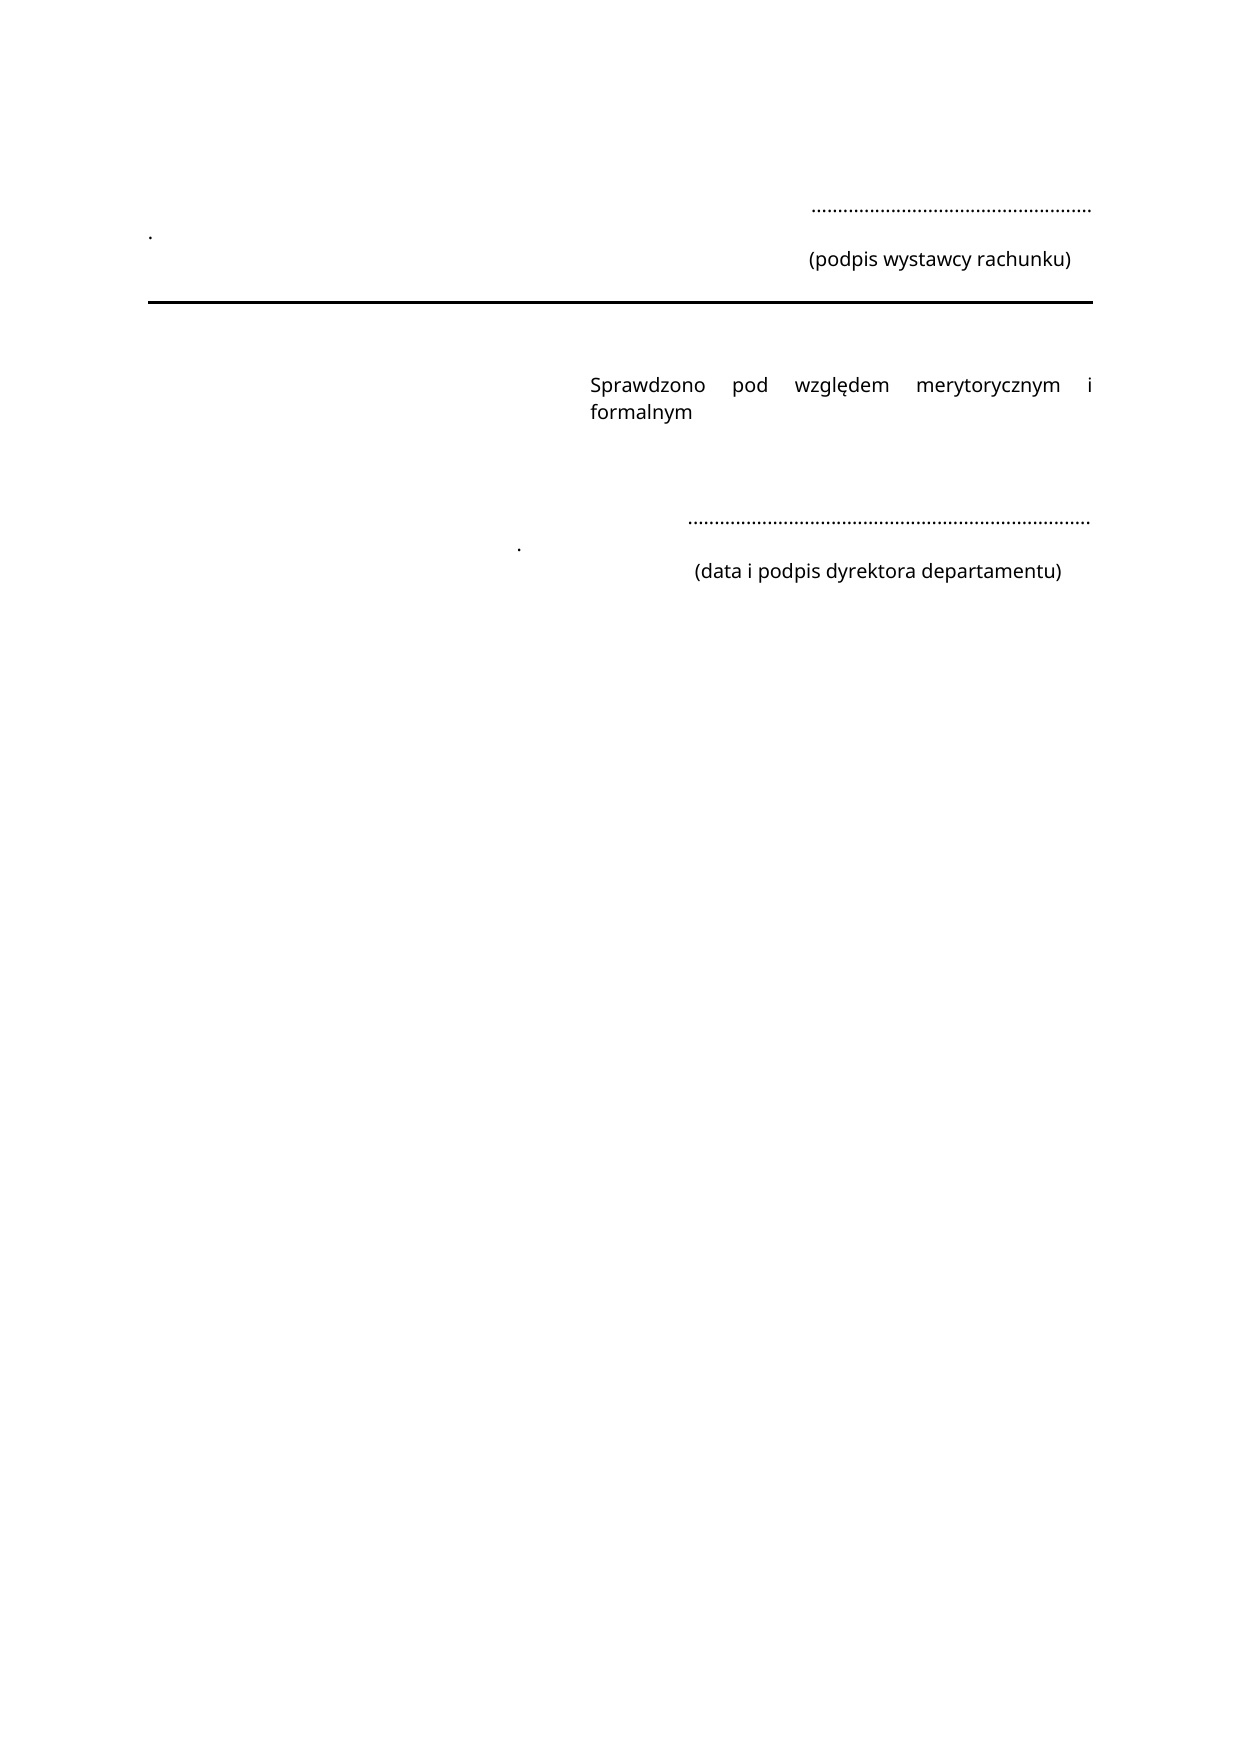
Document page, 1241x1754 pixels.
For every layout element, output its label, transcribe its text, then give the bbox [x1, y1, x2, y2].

title (data i podpis dyrektora departamentu) [590, 558, 1093, 584]
title ............................................................................. [516, 504, 1093, 558]
title ...................................................... [148, 191, 1093, 245]
title Sprawdzono pod względem merytorycznym i formalnym [590, 371, 1093, 425]
title (podpis wystawcy rachunku) [148, 245, 1093, 272]
